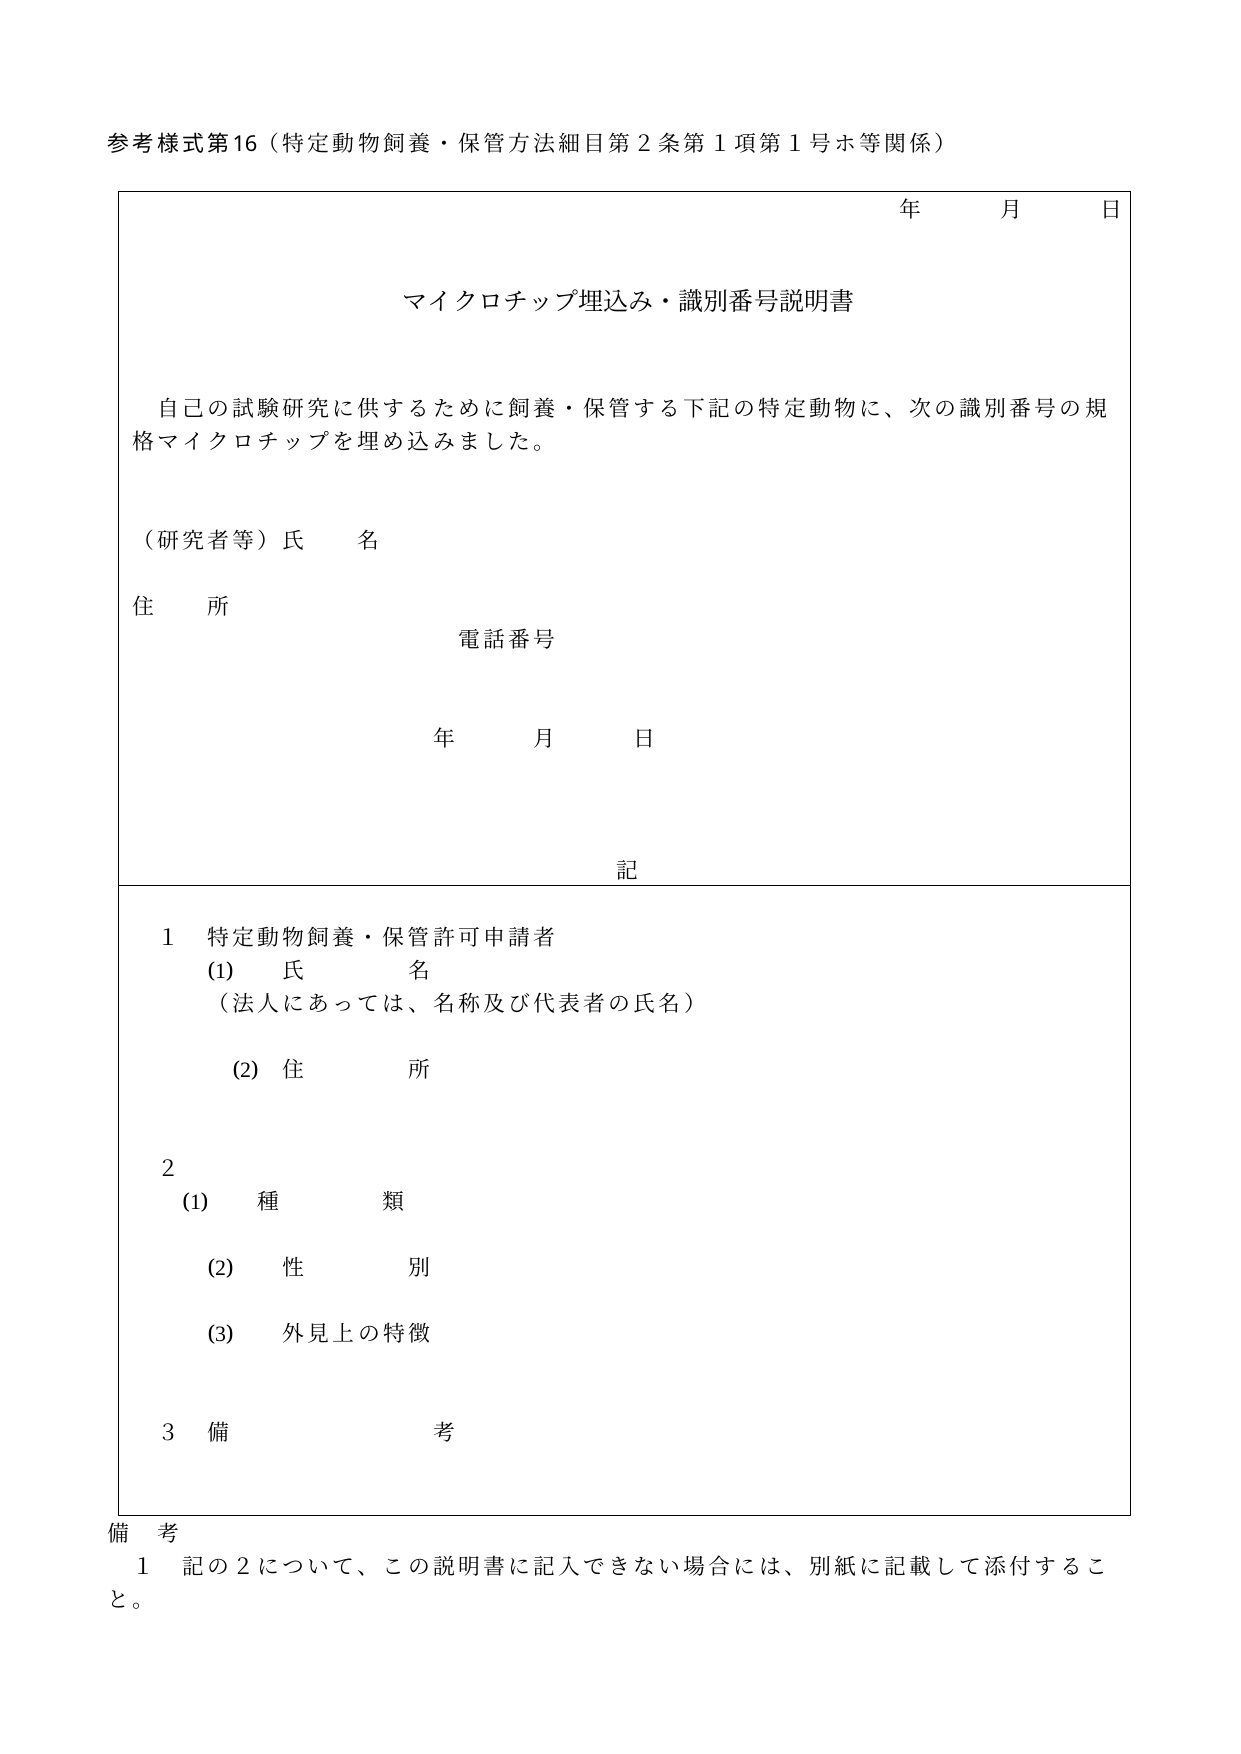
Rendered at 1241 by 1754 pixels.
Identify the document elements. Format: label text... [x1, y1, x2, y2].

text 備 考 [107, 1516, 1111, 1549]
text 参考様式第16（特定動物飼養・保管方法細目第２条第１項第１号ホ等関係） [107, 125, 1111, 158]
table_header 年 月 日 マイクロチップ埋込み・識別番号説明書 自己の試験研究に供するために飼養・保管する下記の特定動物に、次の識別番号の規格マイクロチップを埋め込みました。 （研究者等）氏 名 住 所 電話番号 年 月 日 記 [119, 192, 1130, 885]
text １ 記の２について、この説明書に記入できない場合には、別紙に記載して添付すること。 [107, 1549, 1111, 1615]
table_cell １ 特定動物飼養・保管許可申請者 (1) 氏 名 （法人にあっては、名称及び代表者の氏名） (2) 住 所 ２ (1) 種 類 (2) 性 別 (3) 外見上の特徴 ３ 備 考 [119, 886, 1130, 1515]
